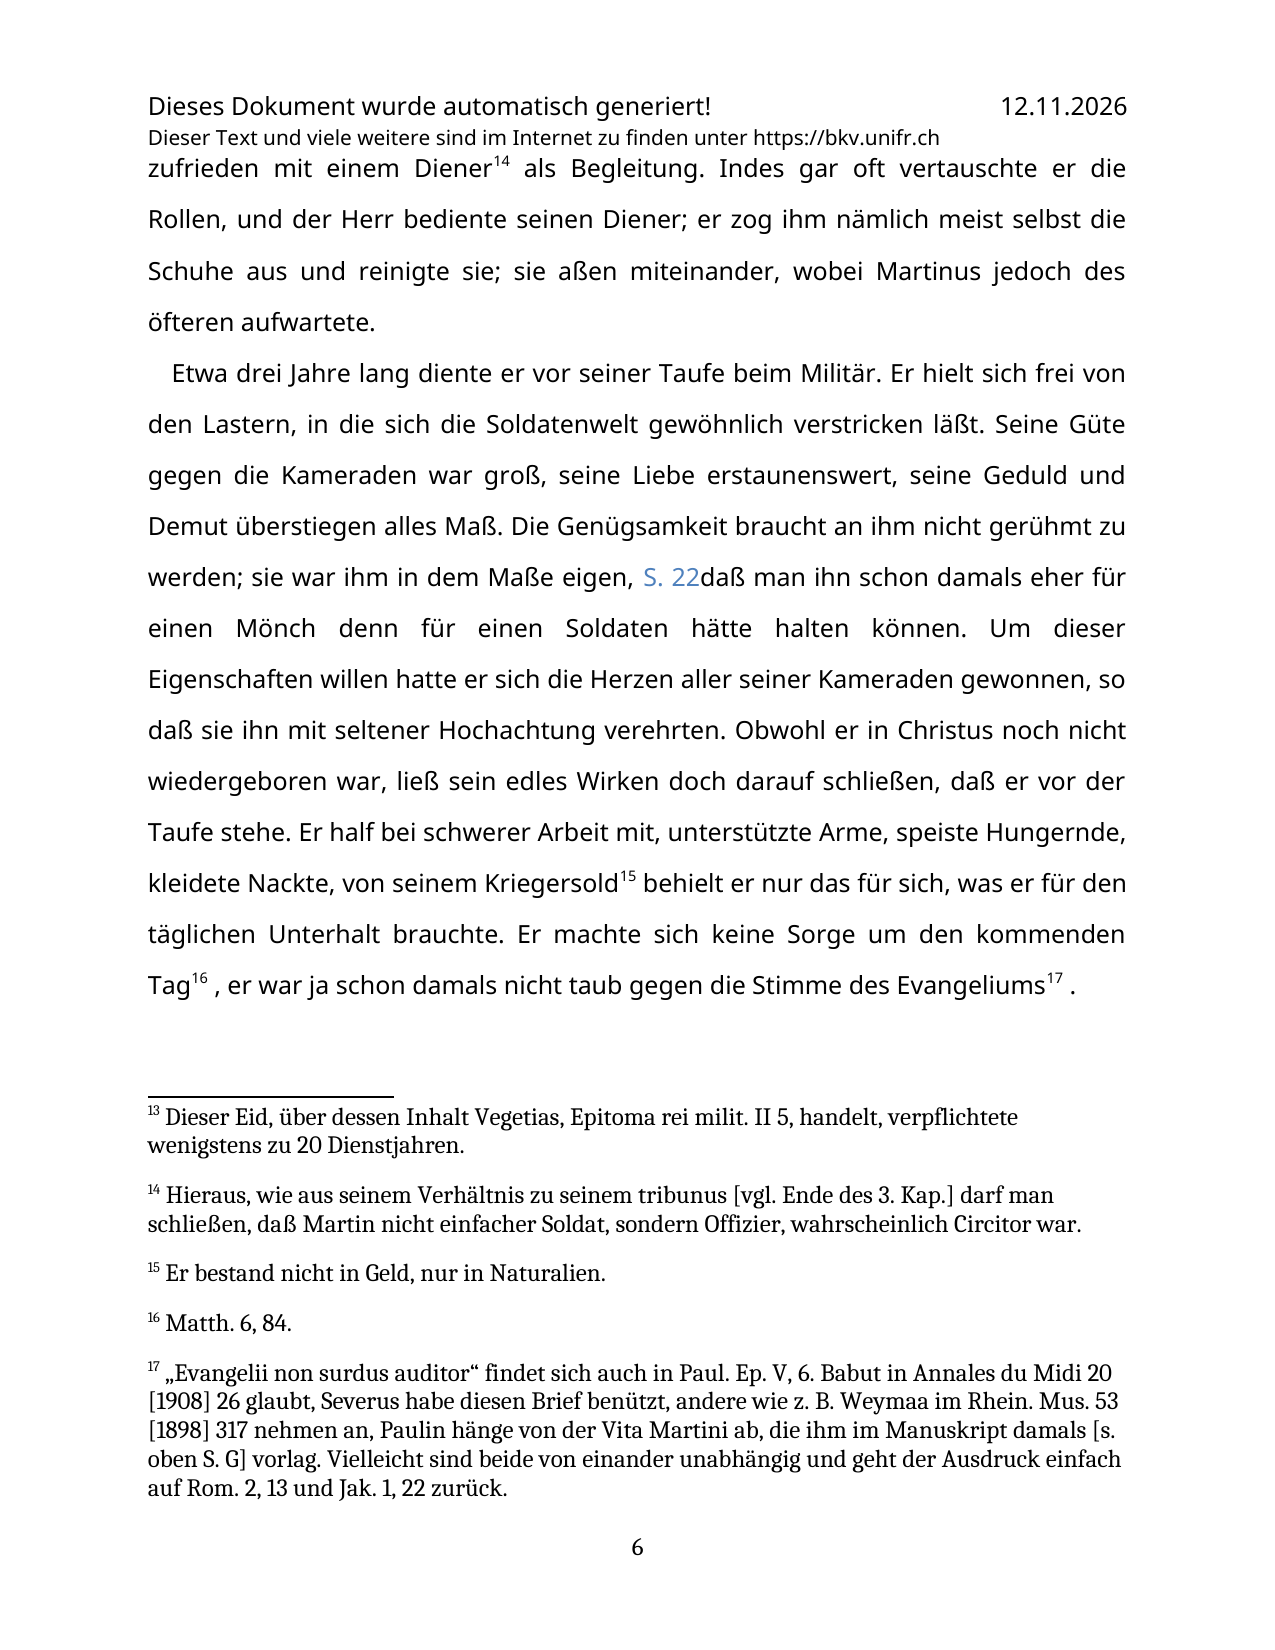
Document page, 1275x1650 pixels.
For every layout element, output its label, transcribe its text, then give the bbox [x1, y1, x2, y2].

text Nach einer kaiserlichen Verordnung mußten die Söhne der Veteranen zum Kriegsdienst herangezogen werden. Deshalb meldete ihn, da er fünfzehn Jahre alt war, sein Vater an; denn es mißfiel diesem ein so glücklicher Wandel . Martinus wurde festgenommen, gefesselt und zum Fahneneid gezwungen. Er gab sich zufrieden mit einem Diener als Begleitung. Indes gar oft vertauschte er die Rollen, und der Herr bediente seinen Diener; er zog ihm nämlich meist selbst die Schuhe aus und reinigte sie; sie aßen miteinander, wobei Martinus jedoch des öfteren aufwartete. [148, 151, 1127, 338]
text Etwa drei Jahre lang diente er vor seiner Taufe beim Militär. Er hielt sich frei von den Lastern, in die sich die Soldatenwelt gewöhnlich verstricken läßt. Seine Güte gegen die Kameraden war groß, seine Liebe erstaunenswert, seine Geduld und Demut überstiegen alles Maß. Die Genügsamkeit braucht an ihm nicht gerühmt zu werden; sie war ihm in dem Maße eigen, S. 22daß man ihn schon damals eher für einen Mönch denn für einen Soldaten hätte halten können. Um dieser Eigenschaften willen hatte er sich die Herzen aller seiner Kameraden gewonnen, so daß sie ihn mit seltener Hochachtung verehrten. Obwohl er in Christus noch nicht wiedergeboren war, ließ sein edles Wirken doch darauf schließen, daß er vor der Taufe stehe. Er half bei schwerer Arbeit mit, unterstützte Arme, speiste Hungernde, kleidete Nackte, von seinem Kriegersold behielt er nur das für sich, was er für den täglichen Unterhalt brauchte. Er machte sich keine Sorge um den kommenden Tag , er war ja schon damals nicht taub gegen die Stimme des Evangeliums . [148, 355, 1127, 1002]
